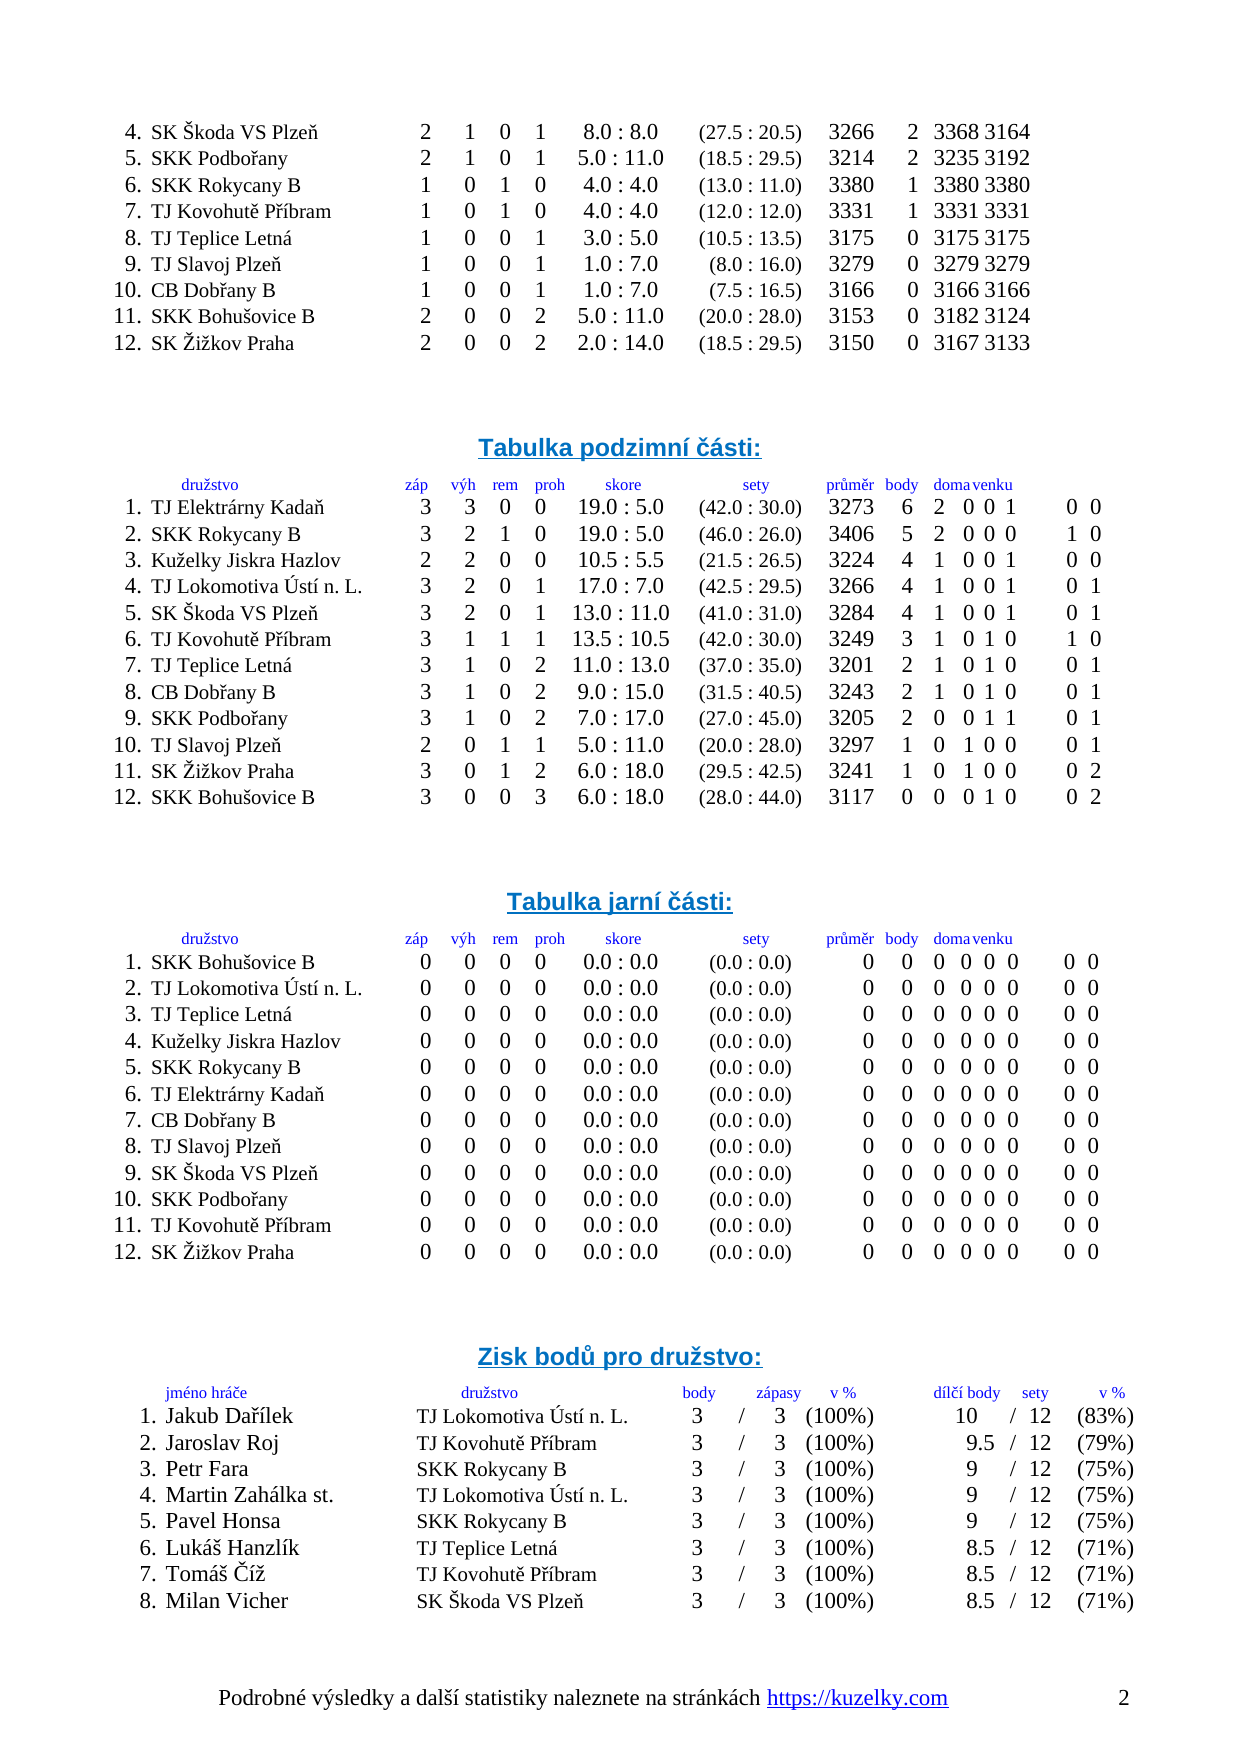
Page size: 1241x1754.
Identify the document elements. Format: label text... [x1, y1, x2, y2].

text 10. SKK Podbořany 0 0 0 0 0.0 : 0.0 (0.0 : 0.0) 0 0 0 0 0 0 0 0 [106, 1185, 1134, 1211]
text 3. Petr Fara SKK Rokycany B 3 / 3 (100%) 9 / 12 (75%) [106, 1455, 1134, 1481]
text 8. CB Dobřany B 3 1 0 2 9.0 : 15.0 (31.5 : 40.5) 3243 2 1 0 1 0 0 1 [106, 678, 1134, 704]
text Zisk bodů pro družstvo: [94, 1342, 1145, 1371]
text 12. SK Žižkov Praha 2 0 0 2 2.0 : 14.0 (18.5 : 29.5) 3150 0 3167 3133 [106, 329, 1134, 355]
text 6. SKK Rokycany B 1 0 1 0 4.0 : 4.0 (13.0 : 11.0) 3380 1 3380 3380 [106, 171, 1134, 197]
text 11. SK Žižkov Praha 3 0 1 2 6.0 : 18.0 (29.5 : 42.5) 3241 1 0 1 0 0 0 2 [106, 757, 1134, 783]
text 4. SK Škoda VS Plzeň 2 1 0 1 8.0 : 8.0 (27.5 : 20.5) 3266 2 3368 3164 [106, 118, 1134, 144]
text 10. TJ Slavoj Plzeň 2 0 1 1 5.0 : 11.0 (20.0 : 28.0) 3297 1 0 1 0 0 0 1 [106, 731, 1134, 757]
text 6. TJ Elektrárny Kadaň 0 0 0 0 0.0 : 0.0 (0.0 : 0.0) 0 0 0 0 0 0 0 0 [106, 1079, 1134, 1106]
text 4. Martin Zahálka st. TJ Lokomotiva Ústí n. L. 3 / 3 (100%) 9 / 12 (75%) [106, 1481, 1134, 1508]
text 4. TJ Lokomotiva Ústí n. L. 3 2 0 1 17.0 : 7.0 (42.5 : 29.5) 3266 4 1 0 0 1 0 1 [106, 572, 1134, 599]
text 7. Tomáš Číž TJ Kovohutě Příbram 3 / 3 (100%) 8.5 / 12 (71%) [106, 1560, 1134, 1587]
text 1. SKK Bohušovice B 0 0 0 0 0.0 : 0.0 (0.0 : 0.0) 0 0 0 0 0 0 0 0 [106, 948, 1134, 974]
text 5. SK Škoda VS Plzeň 3 2 0 1 13.0 : 11.0 (41.0 : 31.0) 3284 4 1 0 0 1 0 1 [106, 599, 1134, 625]
text družstvo záp výh rem proh skore sety průměr body doma venku [106, 474, 1134, 493]
text Tabulka jarní části: [94, 887, 1145, 916]
text 2. SKK Rokycany B 3 2 1 0 19.0 : 5.0 (46.0 : 26.0) 3406 5 2 0 0 0 1 0 [106, 520, 1134, 546]
text 7. TJ Teplice Letná 3 1 0 2 11.0 : 13.0 (37.0 : 35.0) 3201 2 1 0 1 0 0 1 [106, 652, 1134, 678]
text 7. CB Dobřany B 0 0 0 0 0.0 : 0.0 (0.0 : 0.0) 0 0 0 0 0 0 0 0 [106, 1106, 1134, 1132]
text 6. TJ Kovohutě Příbram 3 1 1 1 13.5 : 10.5 (42.0 : 30.0) 3249 3 1 0 1 0 1 0 [106, 625, 1134, 652]
text 8. Milan Vicher SK Škoda VS Plzeň 3 / 3 (100%) 8.5 / 12 (71%) [106, 1587, 1134, 1613]
text 12. SKK Bohušovice B 3 0 0 3 6.0 : 18.0 (28.0 : 44.0) 3117 0 0 0 1 0 0 2 [106, 783, 1134, 810]
text 8. TJ Slavoj Plzeň 0 0 0 0 0.0 : 0.0 (0.0 : 0.0) 0 0 0 0 0 0 0 0 [106, 1132, 1134, 1159]
text Tabulka podzimní části: [94, 433, 1145, 462]
text 3. TJ Teplice Letná 0 0 0 0 0.0 : 0.0 (0.0 : 0.0) 0 0 0 0 0 0 0 0 [106, 1001, 1134, 1027]
text 5. SKK Rokycany B 0 0 0 0 0.0 : 0.0 (0.0 : 0.0) 0 0 0 0 0 0 0 0 [106, 1053, 1134, 1079]
text jméno hráče družstvo body zápasy v % dílčí body sety v % [106, 1383, 1134, 1402]
text 9. SK Škoda VS Plzeň 0 0 0 0 0.0 : 0.0 (0.0 : 0.0) 0 0 0 0 0 0 0 0 [106, 1159, 1134, 1185]
text 1. TJ Elektrárny Kadaň 3 3 0 0 19.0 : 5.0 (42.0 : 30.0) 3273 6 2 0 0 1 0 0 [106, 493, 1134, 520]
text 11. SKK Bohušovice B 2 0 0 2 5.0 : 11.0 (20.0 : 28.0) 3153 0 3182 3124 [106, 303, 1134, 329]
text 4. Kuželky Jiskra Hazlov 0 0 0 0 0.0 : 0.0 (0.0 : 0.0) 0 0 0 0 0 0 0 0 [106, 1027, 1134, 1053]
text 5. SKK Podbořany 2 1 0 1 5.0 : 11.0 (18.5 : 29.5) 3214 2 3235 3192 [106, 144, 1134, 171]
text 9. SKK Podbořany 3 1 0 2 7.0 : 17.0 (27.0 : 45.0) 3205 2 0 0 1 1 0 1 [106, 704, 1134, 731]
text 3. Kuželky Jiskra Hazlov 2 2 0 0 10.5 : 5.5 (21.5 : 26.5) 3224 4 1 0 0 1 0 0 [106, 546, 1134, 572]
text 10. CB Dobřany B 1 0 0 1 1.0 : 7.0 (7.5 : 16.5) 3166 0 3166 3166 [106, 276, 1134, 303]
text 8. TJ Teplice Letná 1 0 0 1 3.0 : 5.0 (10.5 : 13.5) 3175 0 3175 3175 [106, 223, 1134, 250]
text 9. TJ Slavoj Plzeň 1 0 0 1 1.0 : 7.0 (8.0 : 16.0) 3279 0 3279 3279 [106, 250, 1134, 276]
text 5. Pavel Honsa SKK Rokycany B 3 / 3 (100%) 9 / 12 (75%) [106, 1508, 1134, 1534]
text 1. Jakub Dařílek TJ Lokomotiva Ústí n. L. 3 / 3 (100%) 10 / 12 (83%) [106, 1402, 1134, 1428]
text 6. Lukáš Hanzlík TJ Teplice Letná 3 / 3 (100%) 8.5 / 12 (71%) [106, 1534, 1134, 1560]
text 7. TJ Kovohutě Příbram 1 0 1 0 4.0 : 4.0 (12.0 : 12.0) 3331 1 3331 3331 [106, 197, 1134, 223]
text družstvo záp výh rem proh skore sety průměr body doma venku [106, 929, 1134, 948]
text 12. SK Žižkov Praha 0 0 0 0 0.0 : 0.0 (0.0 : 0.0) 0 0 0 0 0 0 0 0 [106, 1238, 1134, 1264]
text 2. TJ Lokomotiva Ústí n. L. 0 0 0 0 0.0 : 0.0 (0.0 : 0.0) 0 0 0 0 0 0 0 0 [106, 974, 1134, 1001]
text 11. TJ Kovohutě Příbram 0 0 0 0 0.0 : 0.0 (0.0 : 0.0) 0 0 0 0 0 0 0 0 [106, 1211, 1134, 1238]
text 2. Jaroslav Roj TJ Kovohutě Příbram 3 / 3 (100%) 9.5 / 12 (79%) [106, 1428, 1134, 1455]
